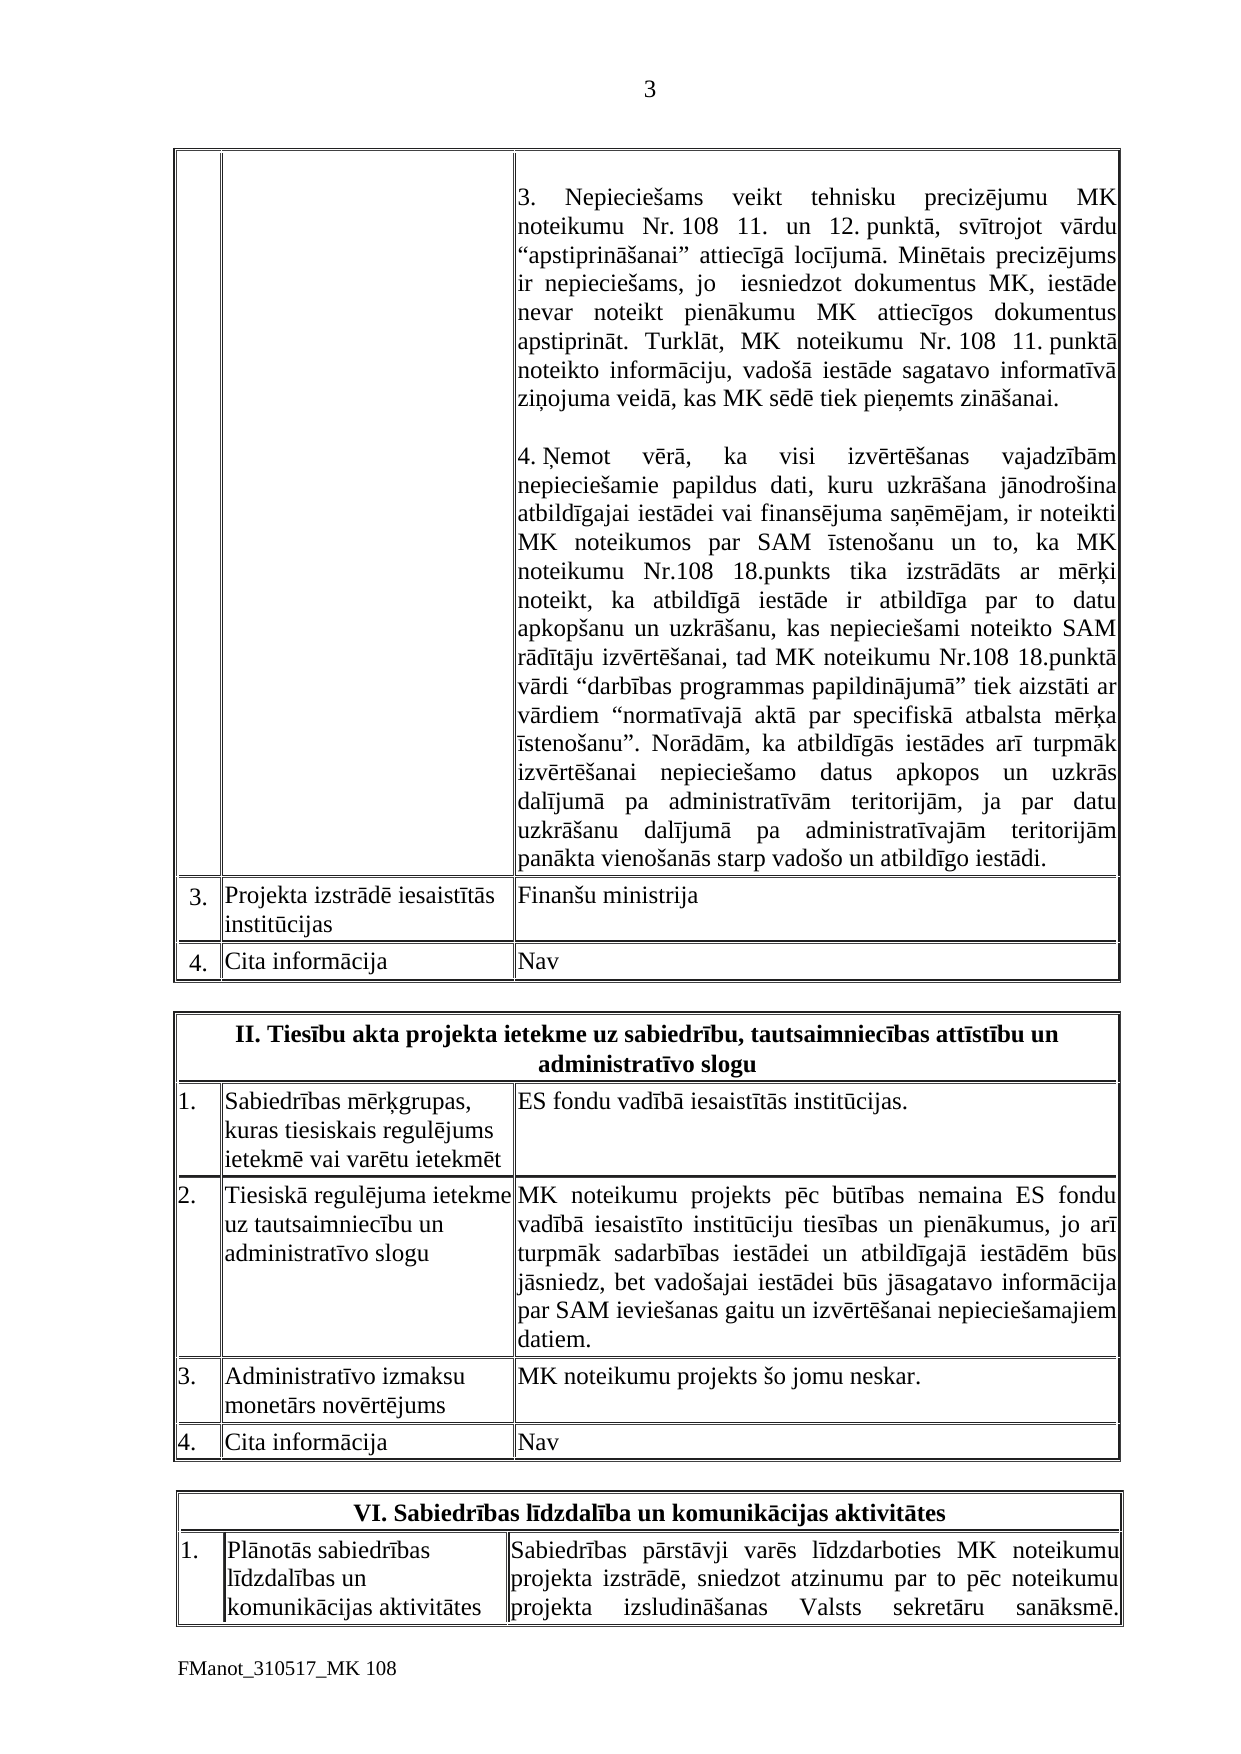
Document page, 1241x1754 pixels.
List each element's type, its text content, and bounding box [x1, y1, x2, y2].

table_cell 1. [179, 1529, 224, 1623]
table_cell 2. [177, 151, 222, 875]
table_cell ES fondu vadībā iesaistītās institūcijas. [516, 1080, 1119, 1175]
table_cell Nav [515, 940, 1119, 979]
table_cell MK noteikumu projekts pēc būtības nemaina ES fondu vadībā iesaistīto institūciju tiesības un pienākumus, jo arī turpmāk sadarbības iestādei un atbildīgajā iestādēm būs jāsniedz, bet vadošajai iestādei būs jāsagatavo informācija par SAM ieviešanas gaitu un izvērtēšanai nepieciešamajiem datiem. [516, 1175, 1118, 1356]
table_cell Finanšu ministrija [515, 875, 1119, 940]
table_cell 1. [177, 1080, 220, 1175]
table_cell Cita informācija [222, 944, 515, 979]
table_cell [224, 1531, 508, 1623]
table_header II. Tiesību akta projekta ietekme uz sabiedrību, tautsaimniecības attīstību un administratīvo slogu [177, 1015, 1118, 1080]
table_cell 3. [175, 1356, 222, 1421]
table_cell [508, 1529, 1121, 1623]
table_cell Tiesiskā regulējuma ietekme uz tautsaimniecību un administratīvo slogu [223, 1178, 513, 1356]
table_cell MK noteikumu projekts šo jomu neskar. [515, 1356, 1119, 1421]
table_cell Nav [515, 1421, 1119, 1458]
table_cell 4. [177, 1421, 222, 1458]
table_cell 4. [177, 940, 222, 979]
table_cell Administratīvo izmaksu monetārs novērtējums [223, 1359, 513, 1421]
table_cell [222, 151, 515, 875]
table_cell 2. [177, 1175, 220, 1356]
table_cell Cita informācija [222, 1425, 515, 1458]
table_cell Projekta izstrādē iesaistītās institūcijas [223, 878, 513, 940]
table_cell 3. [175, 875, 222, 940]
table_header VI. Sabiedrības līdzdalība un komunikācijas aktivitātes [179, 1494, 1120, 1529]
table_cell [515, 151, 1118, 875]
table_cell Sabiedrības mērķgrupas, kuras tiesiskais regulējums ietekmē vai varētu ietekmēt [223, 1084, 513, 1175]
